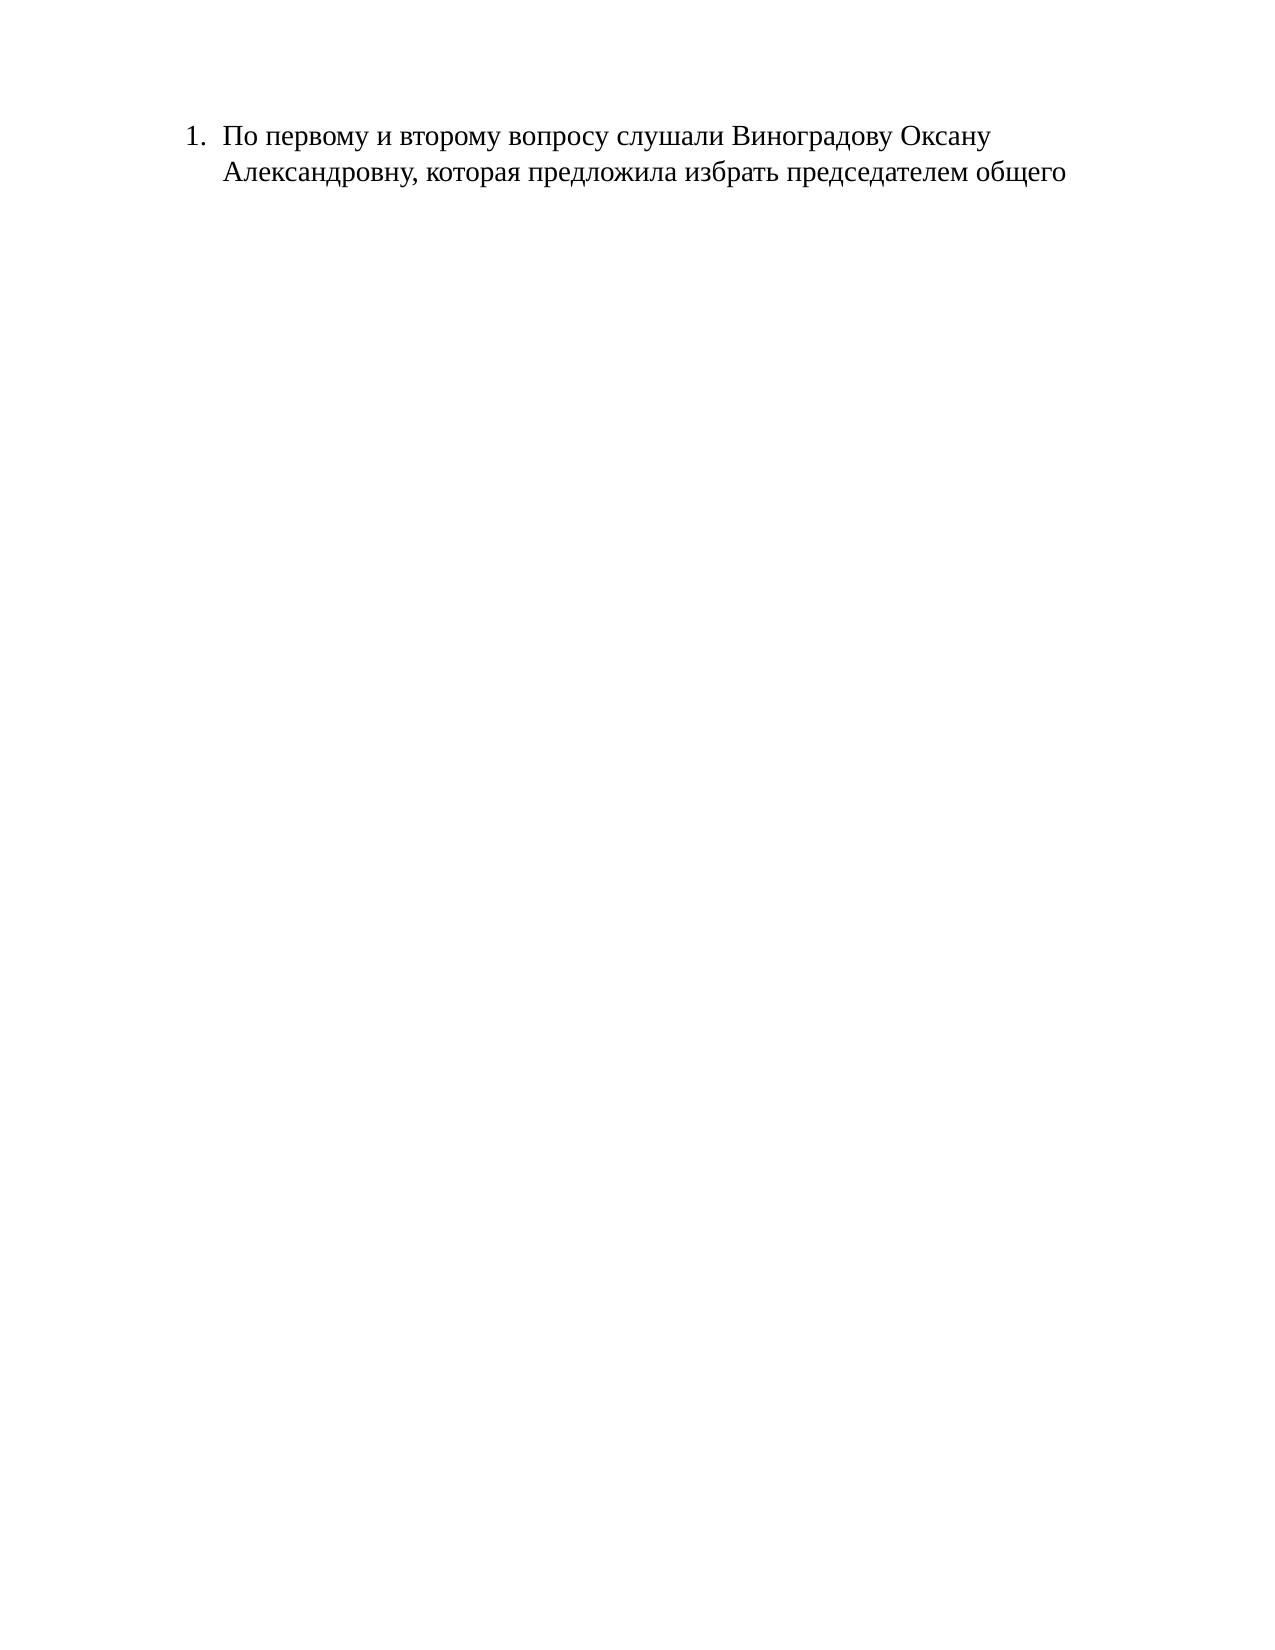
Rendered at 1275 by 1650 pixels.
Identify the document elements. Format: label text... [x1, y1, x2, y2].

list По первому и второму вопросу слушали Виноградову Оксану Александровну, которая предложила избрать председателем общего [185, 118, 1186, 188]
